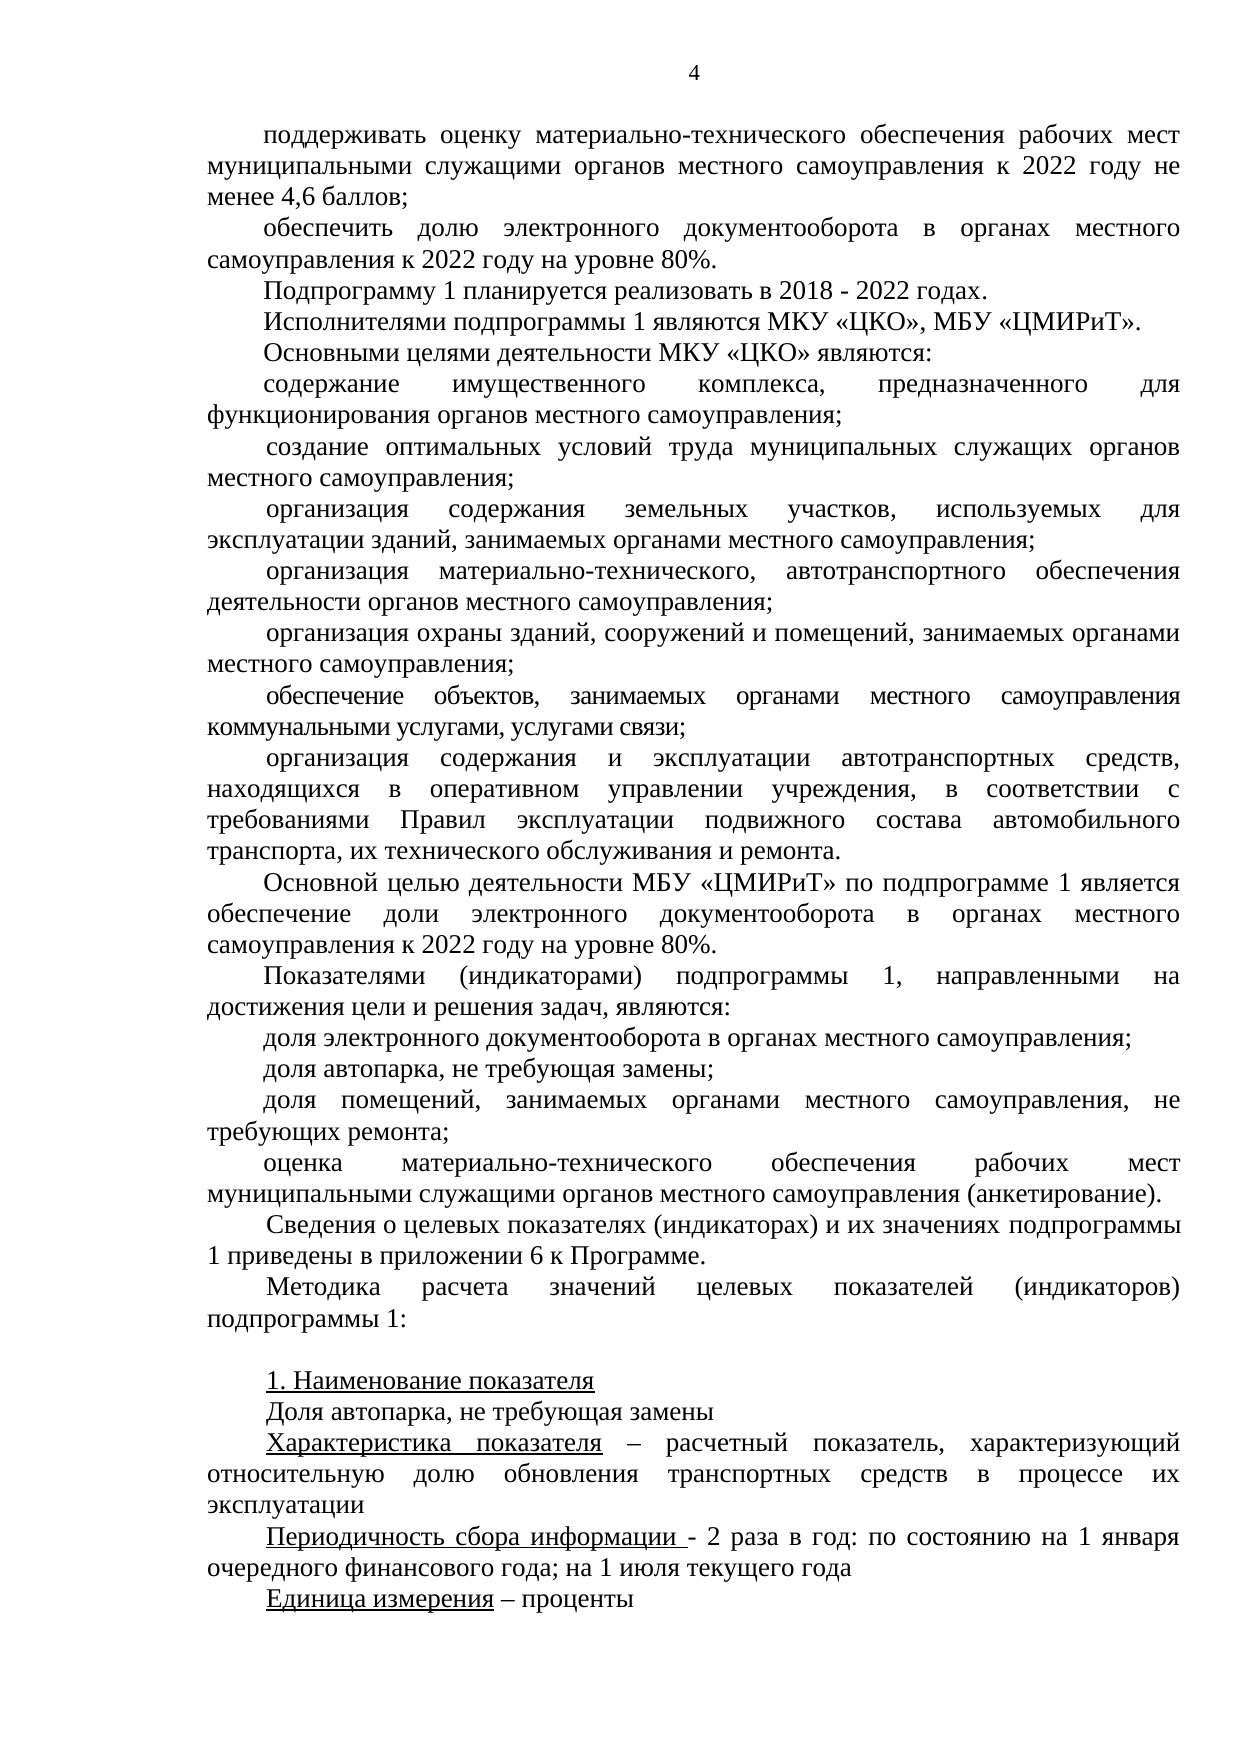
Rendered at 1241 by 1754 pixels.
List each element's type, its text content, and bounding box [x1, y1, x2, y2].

text Показателями (индикаторами) подпрограммы 1, направленными на достижения цели и решения задач, являются: [207, 959, 1181, 1021]
text доля помещений, занимаемых органами местного самоуправления, не требующих ремонта; [207, 1084, 1181, 1146]
text Основной целью деятельности МБУ «ЦМИРиТ» по подпрограмме 1 является обеспечение доли электронного документооборота в органах местного самоуправления к 2022 году на уровне 80%. [207, 866, 1181, 959]
text обеспечить долю электронного документооборота в органах местного самоуправления к 2022 году на уровне 80%. [207, 212, 1181, 274]
text оценка материально-технического обеспечения рабочих мест муниципальными служащими органов местного самоуправления (анкетирование). [207, 1146, 1181, 1208]
text доля электронного документооборота в органах местного самоуправления; [207, 1021, 1181, 1052]
text Периодичность сбора информации - 2 раза в год: по состоянию на 1 января очередного финансового года; на 1 июля текущего года [207, 1520, 1181, 1582]
text 1. Наименование показателя [207, 1364, 1181, 1395]
text Методика расчета значений целевых показателей (индикаторов) подпрограммы 1: [207, 1271, 1181, 1333]
text Подпрограмму 1 планируется реализовать в 2018 - 2022 годах. [207, 274, 1181, 305]
text поддерживать оценку материально-технического обеспечения рабочих мест муниципальными служащими органов местного самоуправления к 2022 году не менее 4,6 баллов; [207, 118, 1181, 212]
text Сведения о целевых показателях (индикаторах) и их значениях подпрограммы 1 приведены в приложении 6 к Программе. [207, 1208, 1181, 1271]
text доля автопарка, не требующая замены; [207, 1052, 1181, 1084]
text Единица измерения – проценты [207, 1582, 1181, 1613]
text создание оптимальных условий труда муниципальных служащих органов местного самоуправления; [207, 429, 1181, 492]
text обеспечение объектов, занимаемых органами местного самоуправления коммунальными услугами, услугами связи; [207, 679, 1181, 741]
text организация содержания земельных участков, используемых для эксплуатации зданий, занимаемых органами местного самоуправления; [207, 492, 1181, 554]
text организация материально-технического, автотранспортного обеспечения деятельности органов местного самоуправления; [207, 554, 1181, 616]
text организация содержания и эксплуатации автотранспортных средств, находящихся в оперативном управлении учреждения, в соответствии с требованиями Правил эксплуатации подвижного состава автомобильного транспорта, их технического обслуживания и ремонта. [207, 741, 1181, 866]
text содержание имущественного комплекса, предназначенного для функционирования органов местного самоуправления; [207, 367, 1181, 429]
text Доля автопарка, не требующая замены [207, 1395, 1181, 1426]
text Исполнителями подпрограммы 1 являются МКУ «ЦКО», МБУ «ЦМИРиТ». [207, 305, 1181, 336]
text организация охраны зданий, сооружений и помещений, занимаемых органами местного самоуправления; [207, 616, 1181, 679]
text Характеристика показателя – расчетный показатель, характеризующий относительную долю обновления транспортных средств в процессе их эксплуатации [207, 1426, 1181, 1520]
text Основными целями деятельности МКУ «ЦКО» являются: [207, 336, 1181, 367]
